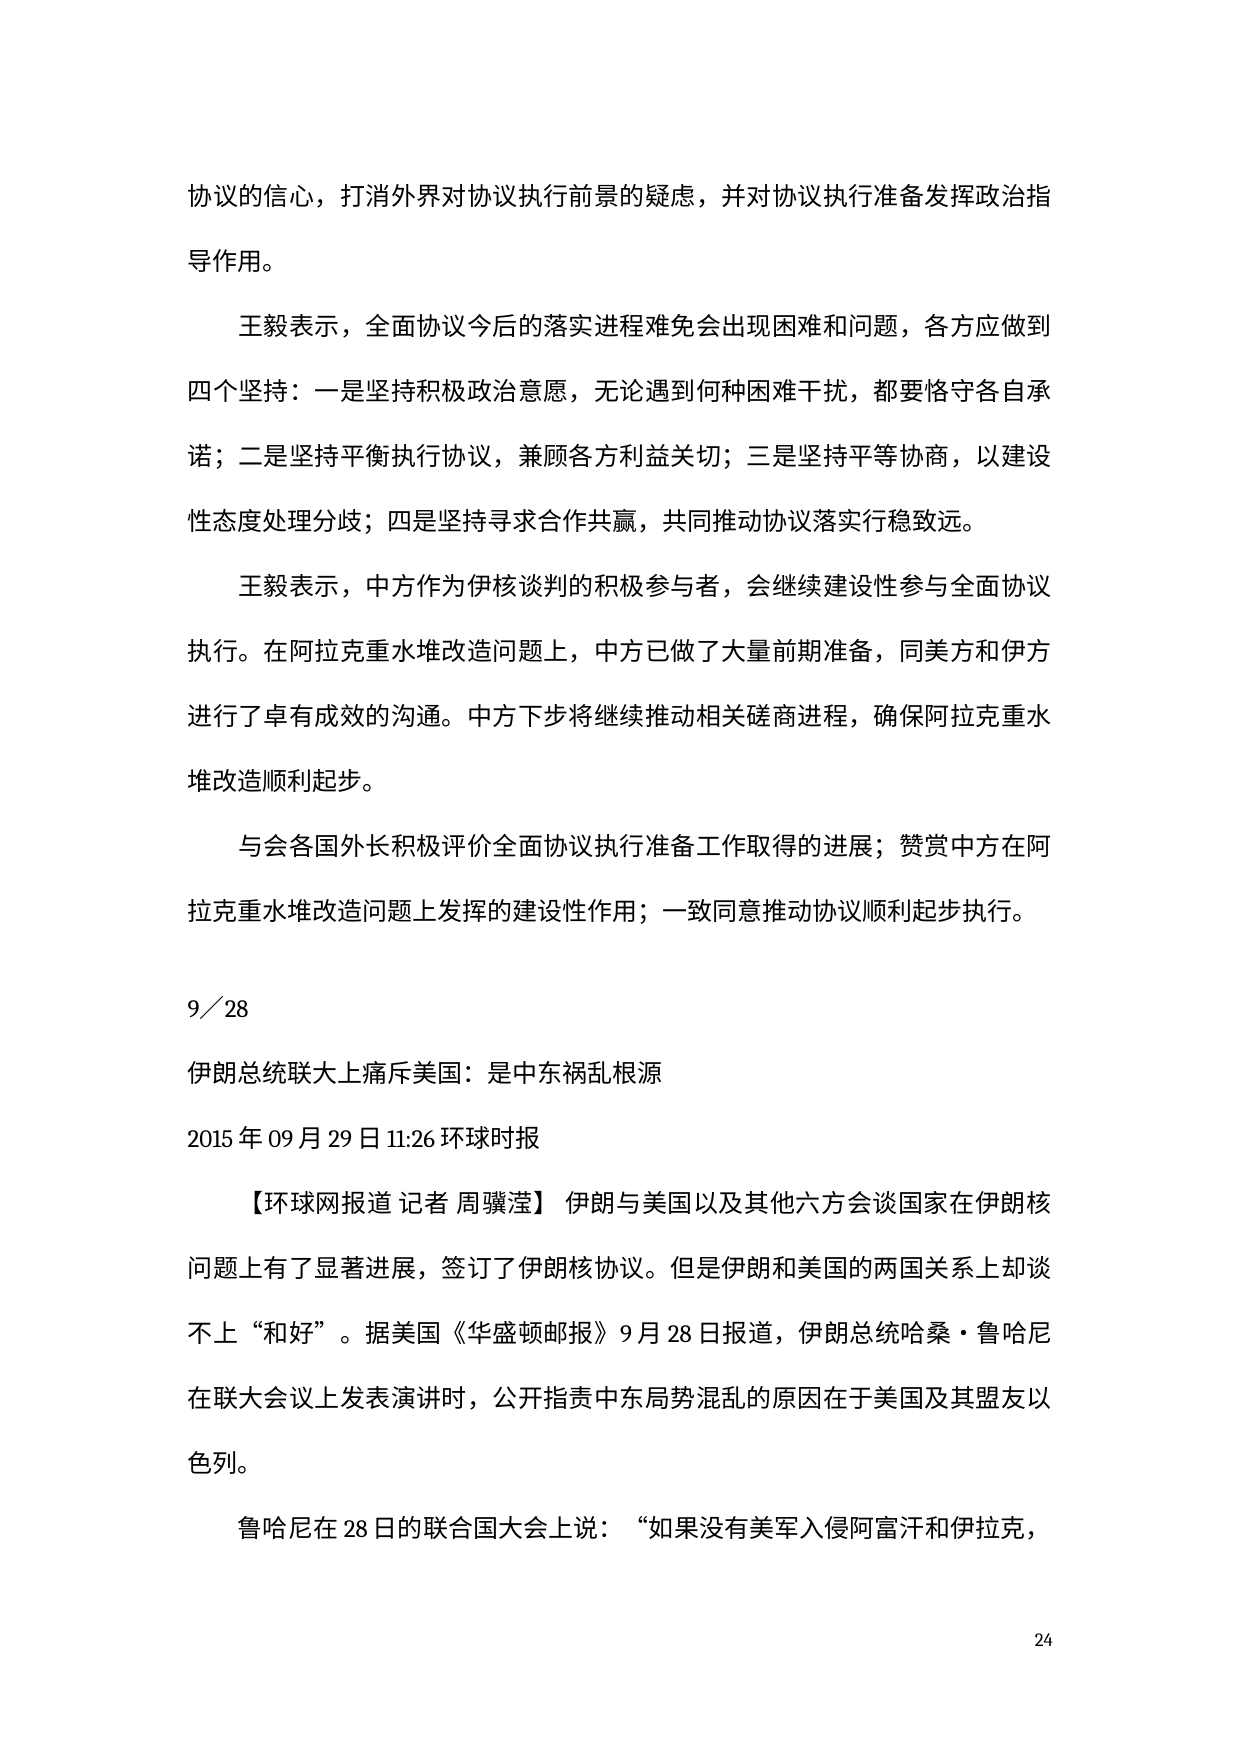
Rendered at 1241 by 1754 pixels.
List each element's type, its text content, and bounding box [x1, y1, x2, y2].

text 王毅表示，中方作为伊核谈判的积极参与者，会继续建设性参与全面协议执行。在阿拉克重水堆改造问题上，中方已做了大量前期准备，同美方和伊方进行了卓有成效的沟通。中方下步将继续推动相关磋商进程，确保阿拉克重水堆改造顺利起步。 [187, 552, 1053, 812]
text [187, 1494, 1053, 1559]
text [187, 162, 1053, 292]
text 与会各国外长积极评价全面协议执行准备工作取得的进展；赞赏中方在阿拉克重水堆改造问题上发挥的建设性作用；一致同意推动协议顺利起步执行。 [187, 812, 1053, 942]
text 9／28 [187, 974, 1053, 1039]
text 王毅表示，全面协议今后的落实进程难免会出现困难和问题，各方应做到四个坚持：一是坚持积极政治意愿，无论遇到何种困难干扰，都要恪守各自承诺；二是坚持平衡执行协议，兼顾各方利益关切；三是坚持平等协商，以建设性态度处理分歧；四是坚持寻求合作共赢，共同推动协议落实行稳致远。 [187, 292, 1053, 552]
text 伊朗总统联大上痛斥美国：是中东祸乱根源 [187, 1039, 1053, 1104]
text 2015年09月29日11:26 环球时报 [187, 1104, 1053, 1169]
text 【环球网报道 记者 周骥滢】 伊朗与美国以及其他六方会谈国家在伊朗核问题上有了显著进展，签订了伊朗核协议。但是伊朗和美国的两国关系上却谈不上“和好”。据美国《华盛顿邮报》9月28日报道，伊朗总统哈桑•鲁哈尼在联大会议上发表演讲时，公开指责中东局势混乱的原因在于美国及其盟友以色列。 [187, 1169, 1053, 1494]
